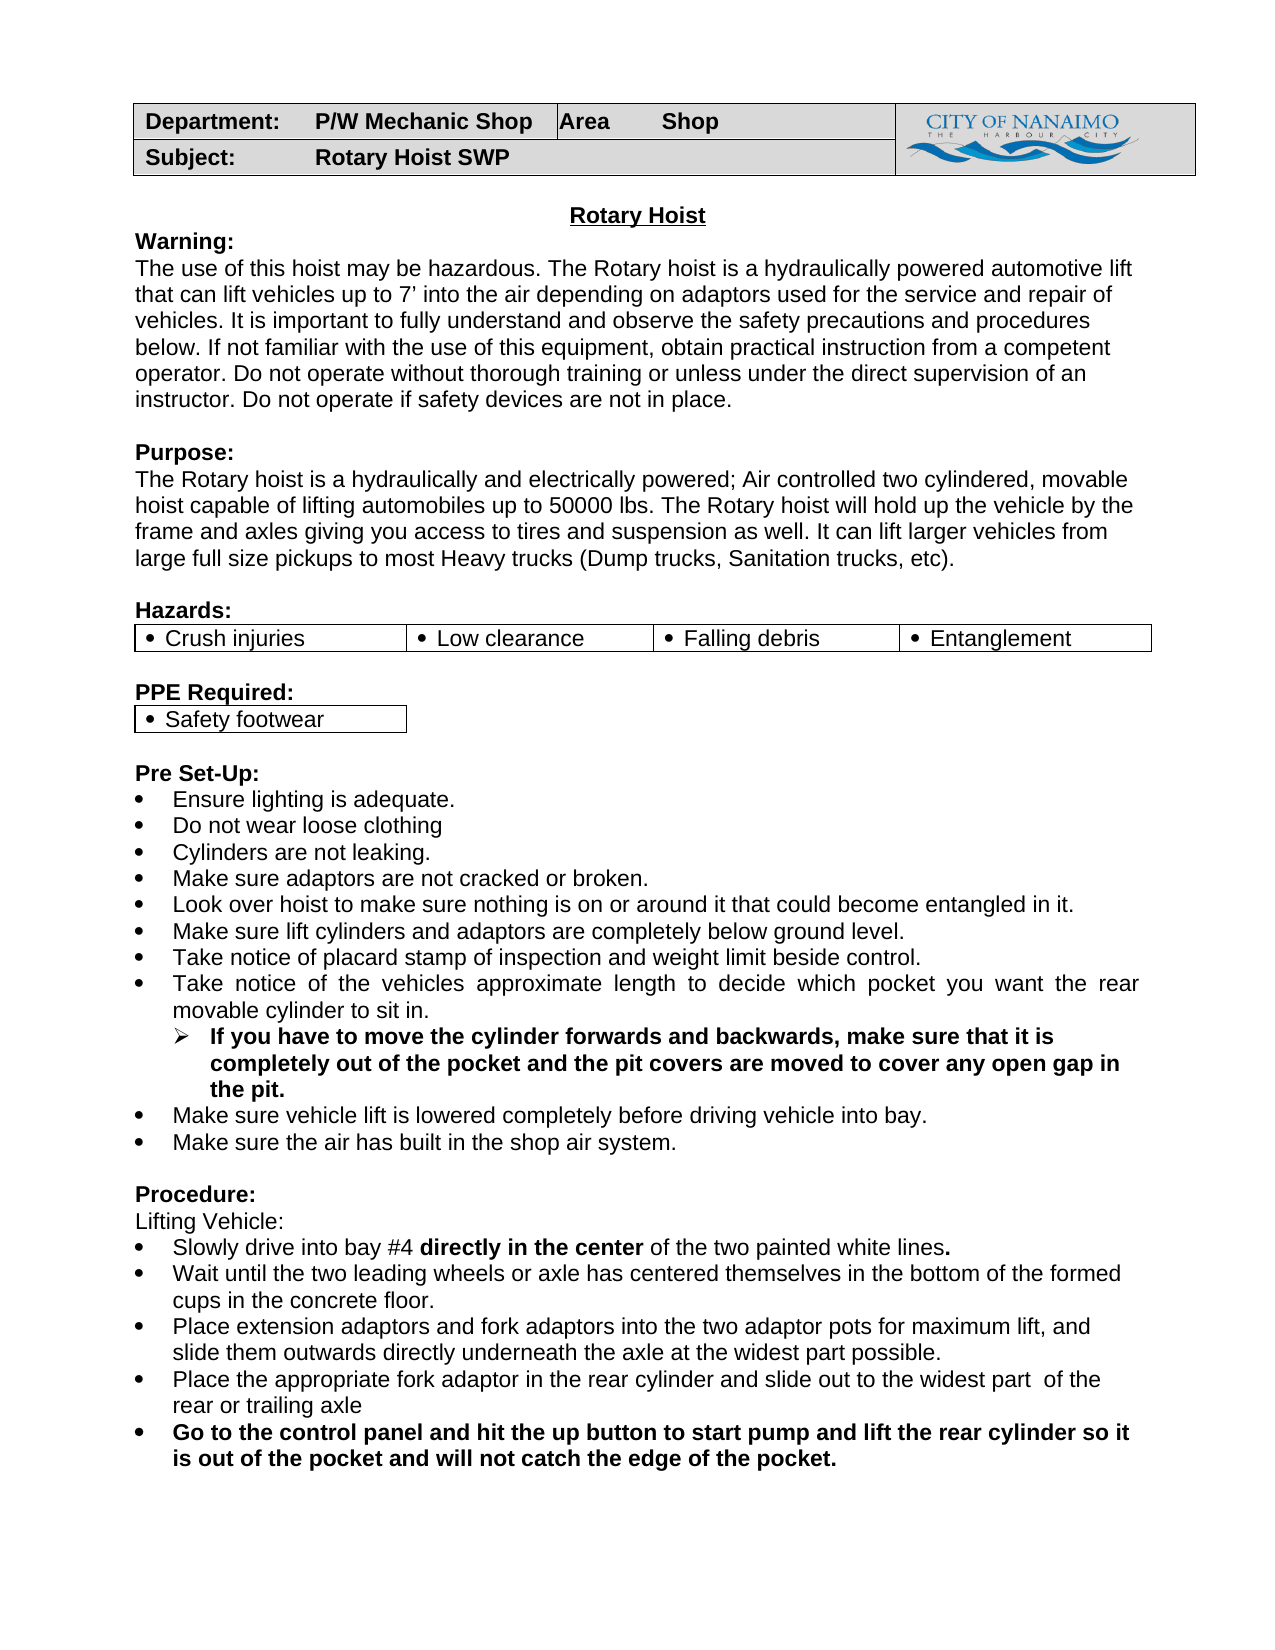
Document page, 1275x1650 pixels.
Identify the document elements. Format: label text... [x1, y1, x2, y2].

list Make sure the air has built in the shop air system. [135, 1128, 1140, 1155]
list Wait until the two leading wheels or axle has centered themselves in the bottom of the formed cups in the concrete floor. [135, 1260, 1140, 1313]
table_header Falling debris [654, 625, 899, 651]
text Hazards: [135, 597, 1140, 624]
text Lifting Vehicle: [135, 1208, 1140, 1234]
table_header P/W Mechanic Shop [304, 104, 557, 138]
table_header Department: [134, 104, 304, 138]
list Take notice of placard stamp of inspection and weight limit beside control. [135, 944, 1140, 970]
text Purpose: [135, 439, 1140, 466]
table_header Safety footwear [136, 706, 406, 732]
list Place extension adaptors and fork adaptors into the two adaptor pots for maximum lift, and slide them outwards directly underneath the axle at the widest part possible. [135, 1313, 1140, 1366]
list Make sure vehicle lift is lowered completely before driving vehicle into bay. [135, 1102, 1140, 1128]
table_cell Rotary Hoist SWP [304, 140, 895, 174]
list Make sure adaptors are not cracked or broken. [135, 865, 1140, 891]
list Look over hoist to make sure nothing is on or around it that could become entangled in it. [135, 891, 1140, 918]
list Go to the control panel and hit the up button to start pump and lift the rear cylinder so it is out of the pocket and will not catch the edge of the pocket. [135, 1418, 1140, 1471]
text Warning: [135, 228, 1140, 255]
text Procedure: [135, 1181, 1140, 1208]
table_header [896, 104, 1195, 174]
list Take notice of the vehicles approximate length to decide which pocket you want the rear movable cylinder to sit in. [135, 970, 1140, 1023]
text The Rotary hoist is a hydraulically and electrically powered; Air controlled two cylindered, movable hoist capable of lifting automobiles up to 50000 lbs. The Rotary hoist will hold up the vehicle by the frame and axles giving you access to tires and suspension as well. It can lift larger vehicles from large full size pickups to most Heavy trucks (Dump trucks, Sanitation trucks, etc). [135, 466, 1140, 571]
table_header Crush injuries [136, 625, 406, 651]
list Make sure lift cylinders and adaptors are completely below ground level. [135, 918, 1140, 944]
text The use of this hoist may be hazardous. The Rotary hoist is a hydraulically powered automotive lift that can lift vehicles up to 7’ into the air depending on adaptors used for the service and repair of vehicles. It is important to fully understand and observe the safety precautions and procedures below. If not familiar with the use of this equipment, obtain practical instruction from a competent operator. Do not operate without thorough training or unless under the direct supervision of an instructor. Do not operate if safety devices are not in place. [135, 255, 1140, 413]
table_header Low clearance [407, 625, 653, 651]
table_header Entanglement [900, 625, 1151, 651]
table_header Shop [661, 104, 895, 138]
picture [906, 114, 1139, 164]
list Slowly drive into bay #4 directly in the center of the two painted white lines. [135, 1234, 1140, 1260]
list If you have to move the cylinder forwards and backwards, make sure that it is completely out of the pocket and the pit covers are moved to cover any open gap in the pit. [172, 1023, 1140, 1102]
text PPE Required: [135, 678, 1140, 705]
list Ensure lighting is adequate. [135, 786, 1140, 812]
table_header Area [558, 104, 661, 138]
table_cell Subject: [134, 140, 304, 174]
list Cylinders are not leaking. [135, 839, 1140, 865]
list Do not wear loose clothing [135, 812, 1140, 839]
text Rotary Hoist [135, 202, 1140, 228]
text Pre Set-Up: [135, 759, 1140, 786]
list Place the appropriate fork adaptor in the rear cylinder and slide out to the widest part of the rear or trailing axle [135, 1366, 1140, 1418]
